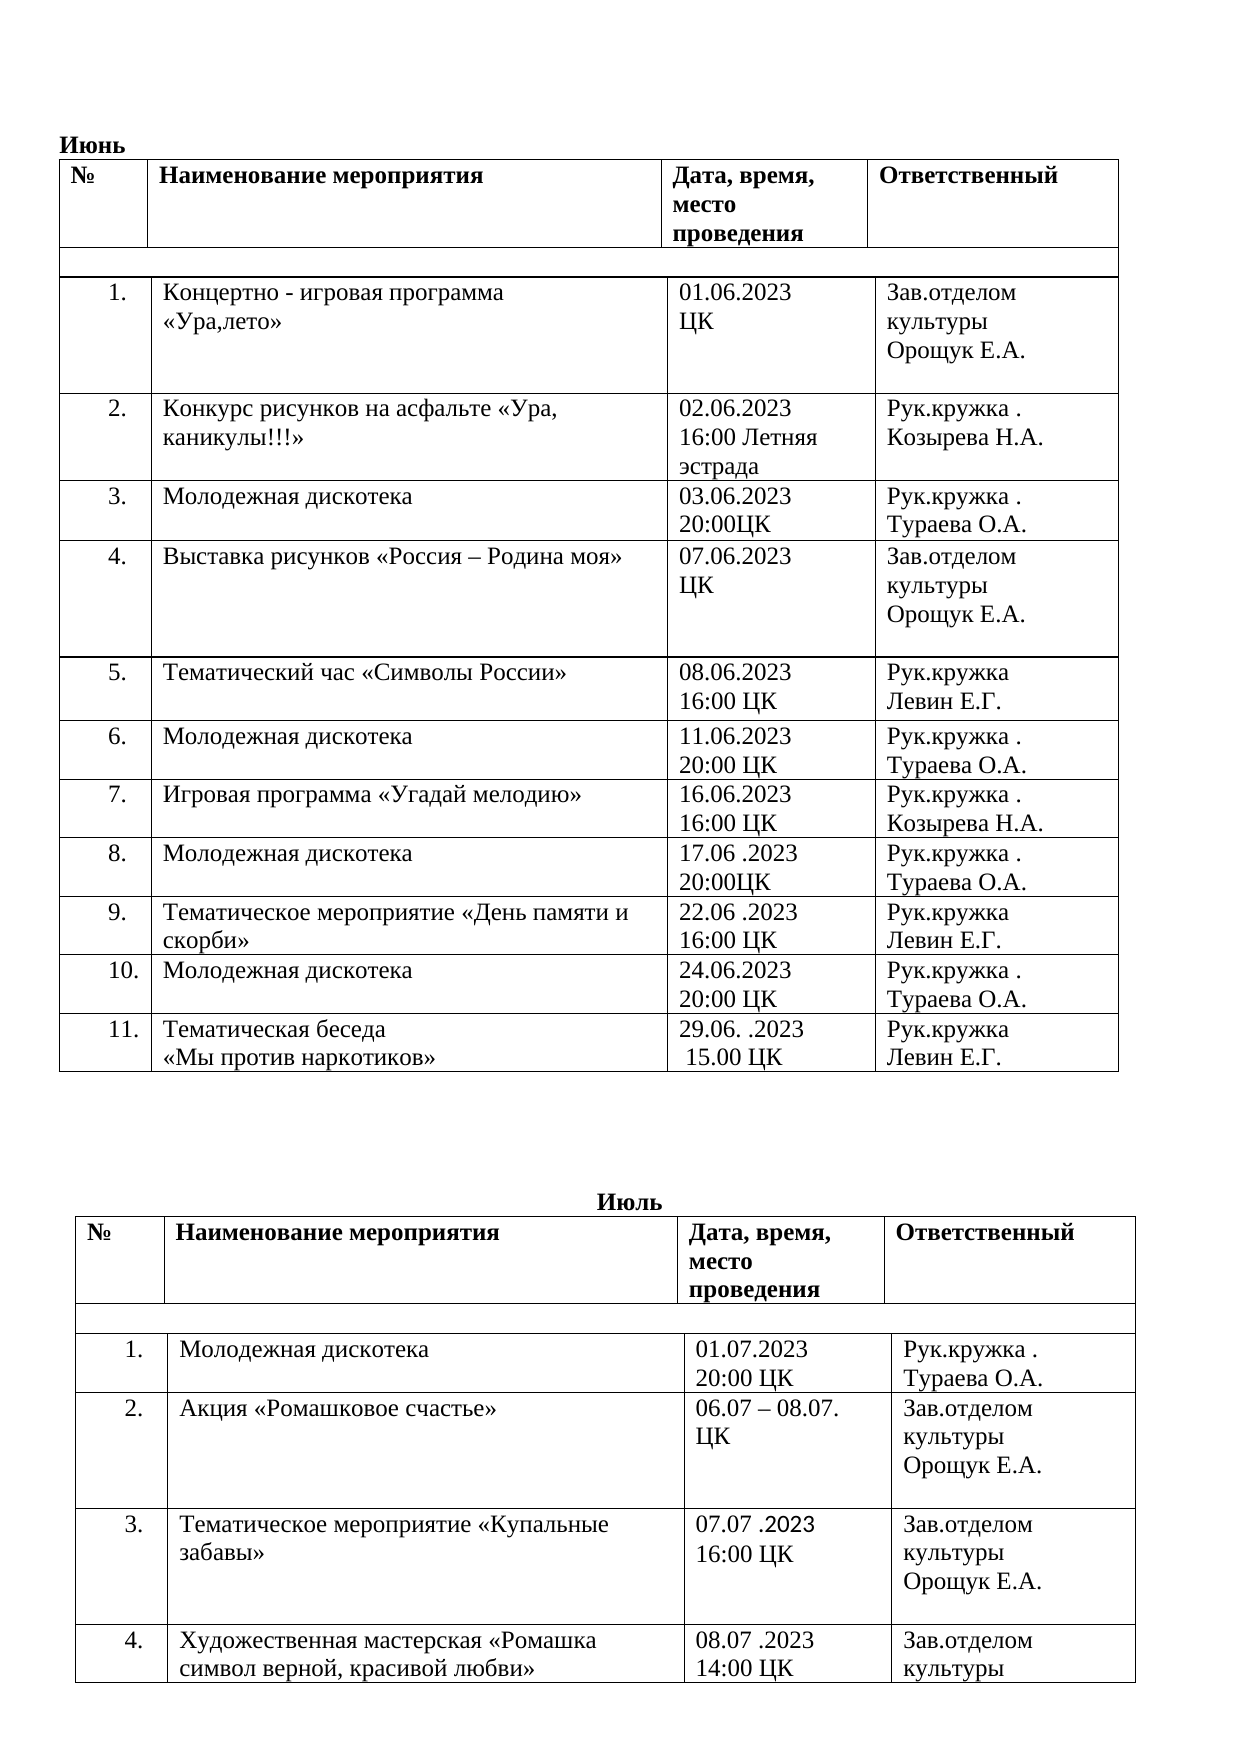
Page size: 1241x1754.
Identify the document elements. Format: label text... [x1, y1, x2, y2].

table_cell 17.06 .2023 20:00ЦК [668, 838, 875, 896]
table_cell Рук.кружка . Козырева Н.А. [876, 780, 1118, 837]
table_cell Молодежная дискотека [168, 1334, 684, 1392]
table_cell [60, 1014, 151, 1071]
table_cell Молодежная дискотека [152, 721, 667, 778]
table_cell 03.06.2023 20:00ЦК [668, 481, 875, 540]
table_cell [60, 541, 151, 656]
table_cell [60, 278, 151, 392]
table_cell Игровая программа «Угадай мелодию» [152, 780, 667, 837]
text Июль [59, 1187, 1152, 1216]
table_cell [168, 1625, 684, 1682]
table_cell Рук.кружка . Козырева Н.А. [876, 394, 1118, 480]
table_cell Зав.отделом культуры Орощук Е.А. [892, 1393, 1135, 1508]
table_cell Тематическое мероприятие «День памяти и скорби» [249, 897, 667, 954]
table_header Дата, время, место проведения [678, 1217, 884, 1303]
table_header Наименование мероприятия [148, 160, 661, 247]
table_cell [60, 658, 151, 720]
table_cell 16.06.2023 16:00 ЦК [668, 780, 875, 837]
table_cell 01.07.2023 20:00 ЦК [685, 1334, 891, 1392]
table_cell Тематическое мероприятие «Купальные забавы» [168, 1509, 684, 1624]
table_header Наименование мероприятия [165, 1217, 677, 1303]
table_header № [76, 1217, 164, 1303]
table_cell 07.06.2023 ЦК [668, 541, 875, 656]
table_cell Концертно - игровая программа «Ура,лето» [152, 278, 667, 392]
table_cell Молодежная дискотека [152, 481, 667, 540]
table_header Ответственный [868, 160, 1118, 247]
table_cell Выставка рисунков «Россия – Родина моя» [152, 541, 667, 656]
table_cell [60, 394, 151, 480]
table_cell 06.07 – 08.07. ЦК [685, 1393, 891, 1508]
table_cell Рук.кружка . Тураева О.А. [876, 955, 1118, 1013]
table_header Ответственный [885, 1217, 1135, 1303]
table_cell Тематический час «Символы России» [152, 658, 667, 720]
table_cell 02.06.2023 16:00 Летняя эстрада [668, 394, 875, 480]
table_cell Молодежная дискотека [152, 838, 667, 896]
table_cell [76, 1334, 167, 1392]
table_cell Рук.кружка Левин Е.Г. [876, 1014, 1118, 1071]
table_header Дата, время, место проведения [662, 160, 867, 247]
table_cell [76, 1393, 167, 1508]
table_cell Зав.отделом культуры Орощук Е.А. [876, 541, 1118, 656]
table_cell 22.06 .2023 16:00 ЦК [668, 897, 875, 954]
table_cell 11.06.2023 20:00 ЦК [668, 721, 875, 778]
table_cell [60, 838, 151, 896]
table_cell [60, 780, 151, 837]
table_cell [76, 1625, 167, 1682]
table_cell Рук.кружка . Тураева О.А. [876, 481, 1118, 540]
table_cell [892, 1509, 1135, 1624]
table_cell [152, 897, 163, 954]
table_cell Конкурс рисунков на асфальте «Ура, каникулы!!!» [152, 394, 667, 480]
table_cell [60, 897, 151, 954]
table_cell [60, 481, 151, 540]
text Июнь [59, 131, 1152, 159]
table_cell 29.06. .2023 15.00 ЦК [668, 1014, 875, 1071]
table_cell Акция «Ромашковое счастье» [168, 1393, 684, 1508]
table_header № [60, 160, 147, 247]
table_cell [685, 1625, 891, 1682]
table_cell Рук.кружка . Тураева О.А. [876, 721, 1118, 778]
table_cell Рук.кружка . Тураева О.А. [892, 1334, 1135, 1392]
table_cell [76, 1509, 167, 1624]
table_cell [60, 955, 151, 1013]
table_cell [60, 721, 151, 778]
table_cell 08.06.2023 16:00 ЦК [668, 658, 875, 720]
table_cell Рук.кружка Левин Е.Г. [876, 658, 1118, 720]
table_cell 24.06.2023 20:00 ЦК [668, 955, 875, 1013]
table_cell 07.07 .2023 16:00 ЦК [685, 1509, 891, 1624]
table_cell Тематическая беседа «Мы против наркотиков» [152, 1014, 667, 1071]
table_cell Рук.кружка . Тураева О.А. [876, 838, 1118, 896]
table_cell Молодежная дискотека [152, 955, 667, 1013]
table_cell Зав.отделом культуры Орощук Е.А. [876, 278, 1118, 392]
table_cell Рук.кружка Левин Е.Г. [876, 897, 1118, 954]
table_cell [60, 248, 1118, 276]
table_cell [892, 1625, 1135, 1682]
table_cell 01.06.2023 ЦК [668, 278, 875, 392]
table_cell [76, 1304, 1135, 1333]
